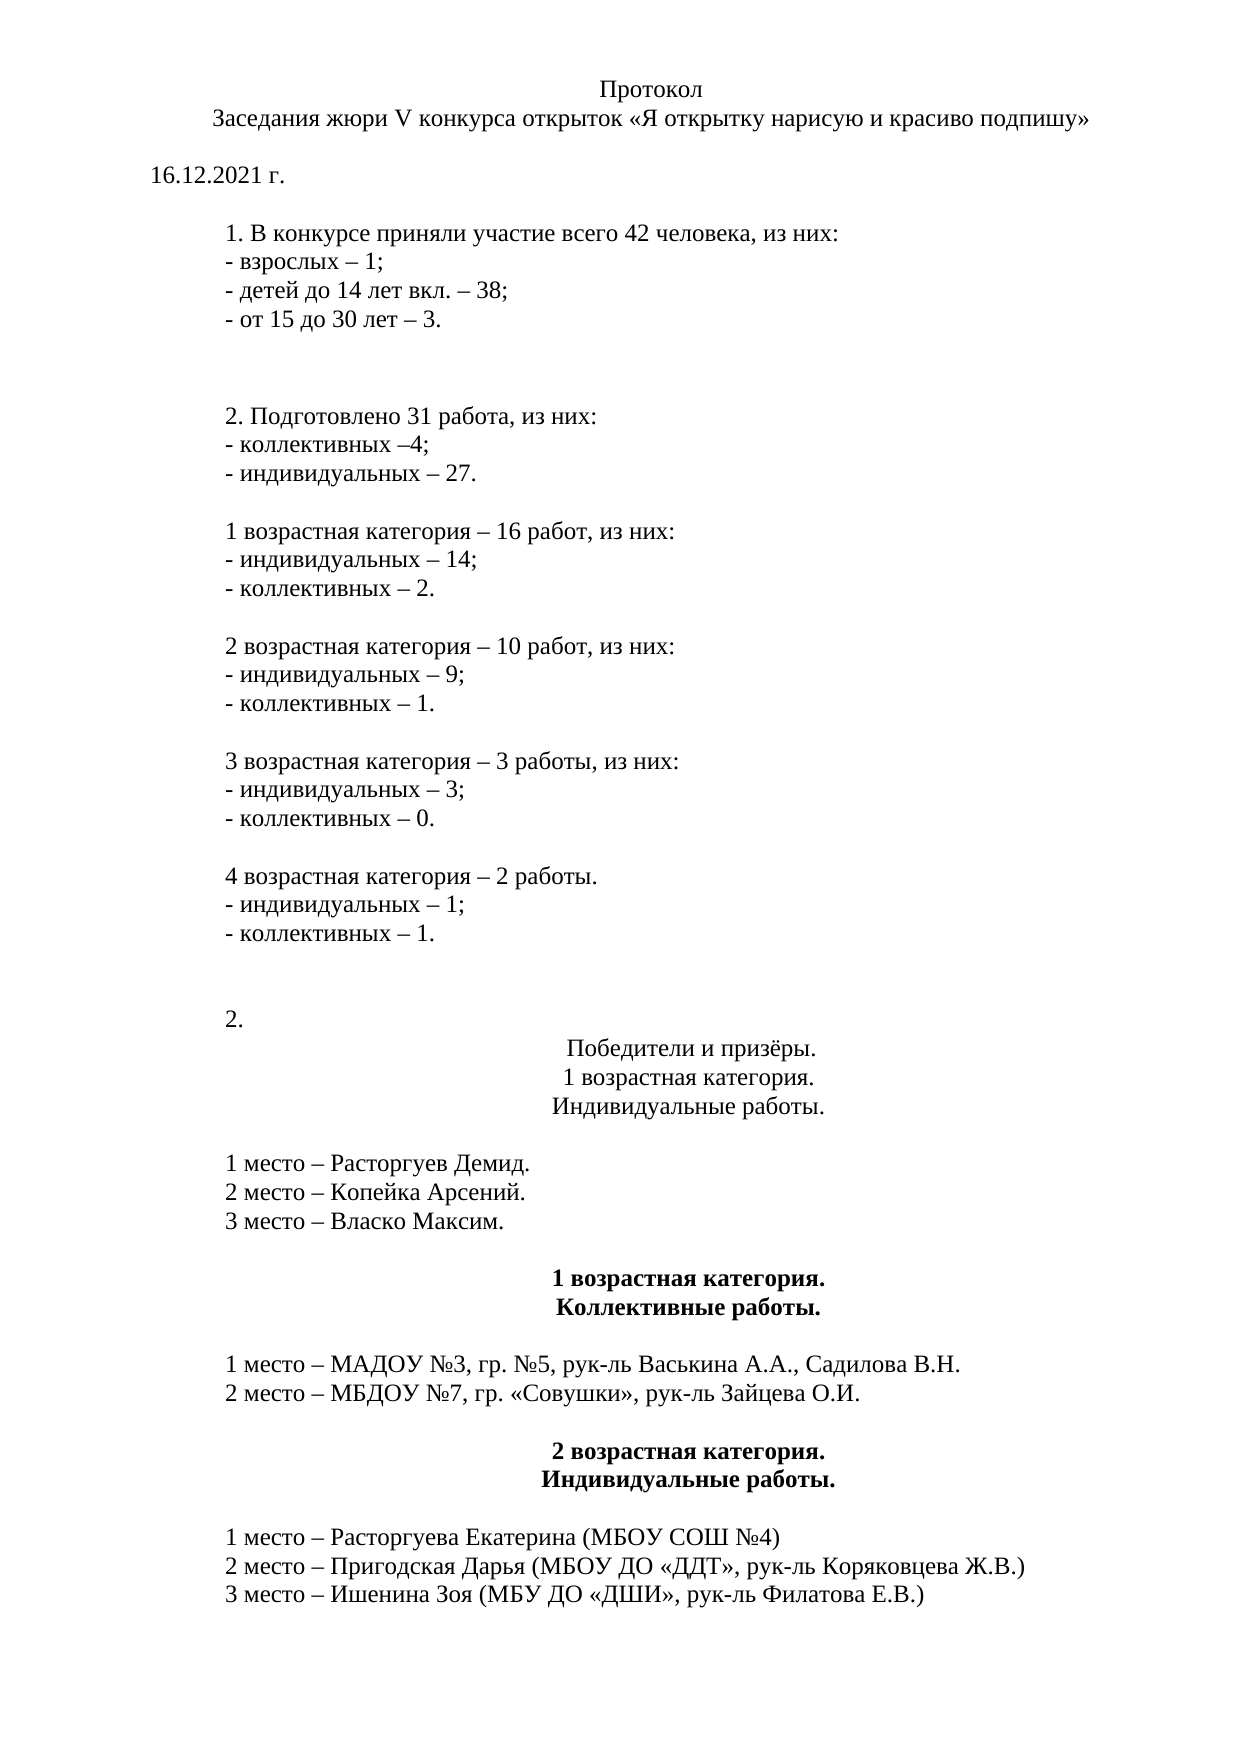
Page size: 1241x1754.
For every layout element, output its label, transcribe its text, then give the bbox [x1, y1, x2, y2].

text 2 место – МБДОУ №7, гр. «Совушки», рук-ль Зайцева О.И. [150, 1378, 1152, 1407]
text 2. [150, 1004, 1152, 1033]
text 4 возрастная категория – 2 работы. [150, 861, 1152, 889]
text - индивидуальных – 1; [150, 889, 1152, 918]
text Протокол [150, 74, 1152, 103]
text 2 место – Копейка Арсений. [150, 1177, 1152, 1206]
text 1 возрастная категория. [150, 1263, 1152, 1292]
text 16.12.2021 г. [150, 160, 1152, 189]
text - индивидуальных – 14; [150, 544, 1152, 573]
text 1 место – МАДОУ №3, гр. №5, рук-ль Васькина А.А., Садилова В.Н. [150, 1349, 1152, 1378]
text - от 15 до 30 лет – 3. [150, 304, 1152, 333]
text - индивидуальных – 3; [150, 774, 1152, 803]
text 2 место – Пригодская Дарья (МБОУ ДО «ДДТ», рук-ль Коряковцева Ж.В.) [150, 1551, 1152, 1579]
text - коллективных –4; [150, 429, 1152, 458]
text - индивидуальных – 9; [150, 659, 1152, 688]
text 3 место – Власко Максим. [150, 1206, 1152, 1234]
text 1. В конкурсе приняли участие всего 42 человека, из них: [150, 218, 1152, 246]
text 1 возрастная категория – 16 работ, из них: [150, 516, 1152, 544]
text 2 возрастная категория – 10 работ, из них: [150, 631, 1152, 659]
text Заседания жюри V конкурса открыток «Я открытку нарисую и красиво подпишу» [150, 103, 1152, 131]
text - индивидуальных – 27. [150, 458, 1152, 487]
text 3 возрастная категория – 3 работы, из них: [150, 746, 1152, 774]
text - коллективных – 2. [150, 573, 1152, 602]
text Индивидуальные работы. [150, 1091, 1152, 1119]
text 1 место – Расторгуева Екатерина (МБОУ СОШ №4) [150, 1522, 1152, 1551]
text 1 место – Расторгуев Демид. [150, 1148, 1152, 1177]
text 2. Подготовлено 31 работа, из них: [150, 401, 1152, 429]
text 2 возрастная категория. [150, 1436, 1152, 1464]
text 3 место – Ишенина Зоя (МБУ ДО «ДШИ», рук-ль Филатова Е.В.) [150, 1579, 1152, 1608]
text - коллективных – 1. [150, 688, 1152, 717]
text Индивидуальные работы. [150, 1464, 1152, 1493]
text - детей до 14 лет вкл. – 38; [150, 275, 1152, 304]
text Победители и призёры. [150, 1033, 1152, 1062]
text Коллективные работы. [150, 1292, 1152, 1321]
text - коллективных – 0. [150, 803, 1152, 832]
text 1 возрастная категория. [150, 1062, 1152, 1091]
text - коллективных – 1. [150, 918, 1152, 947]
text - взрослых – 1; [150, 246, 1152, 275]
